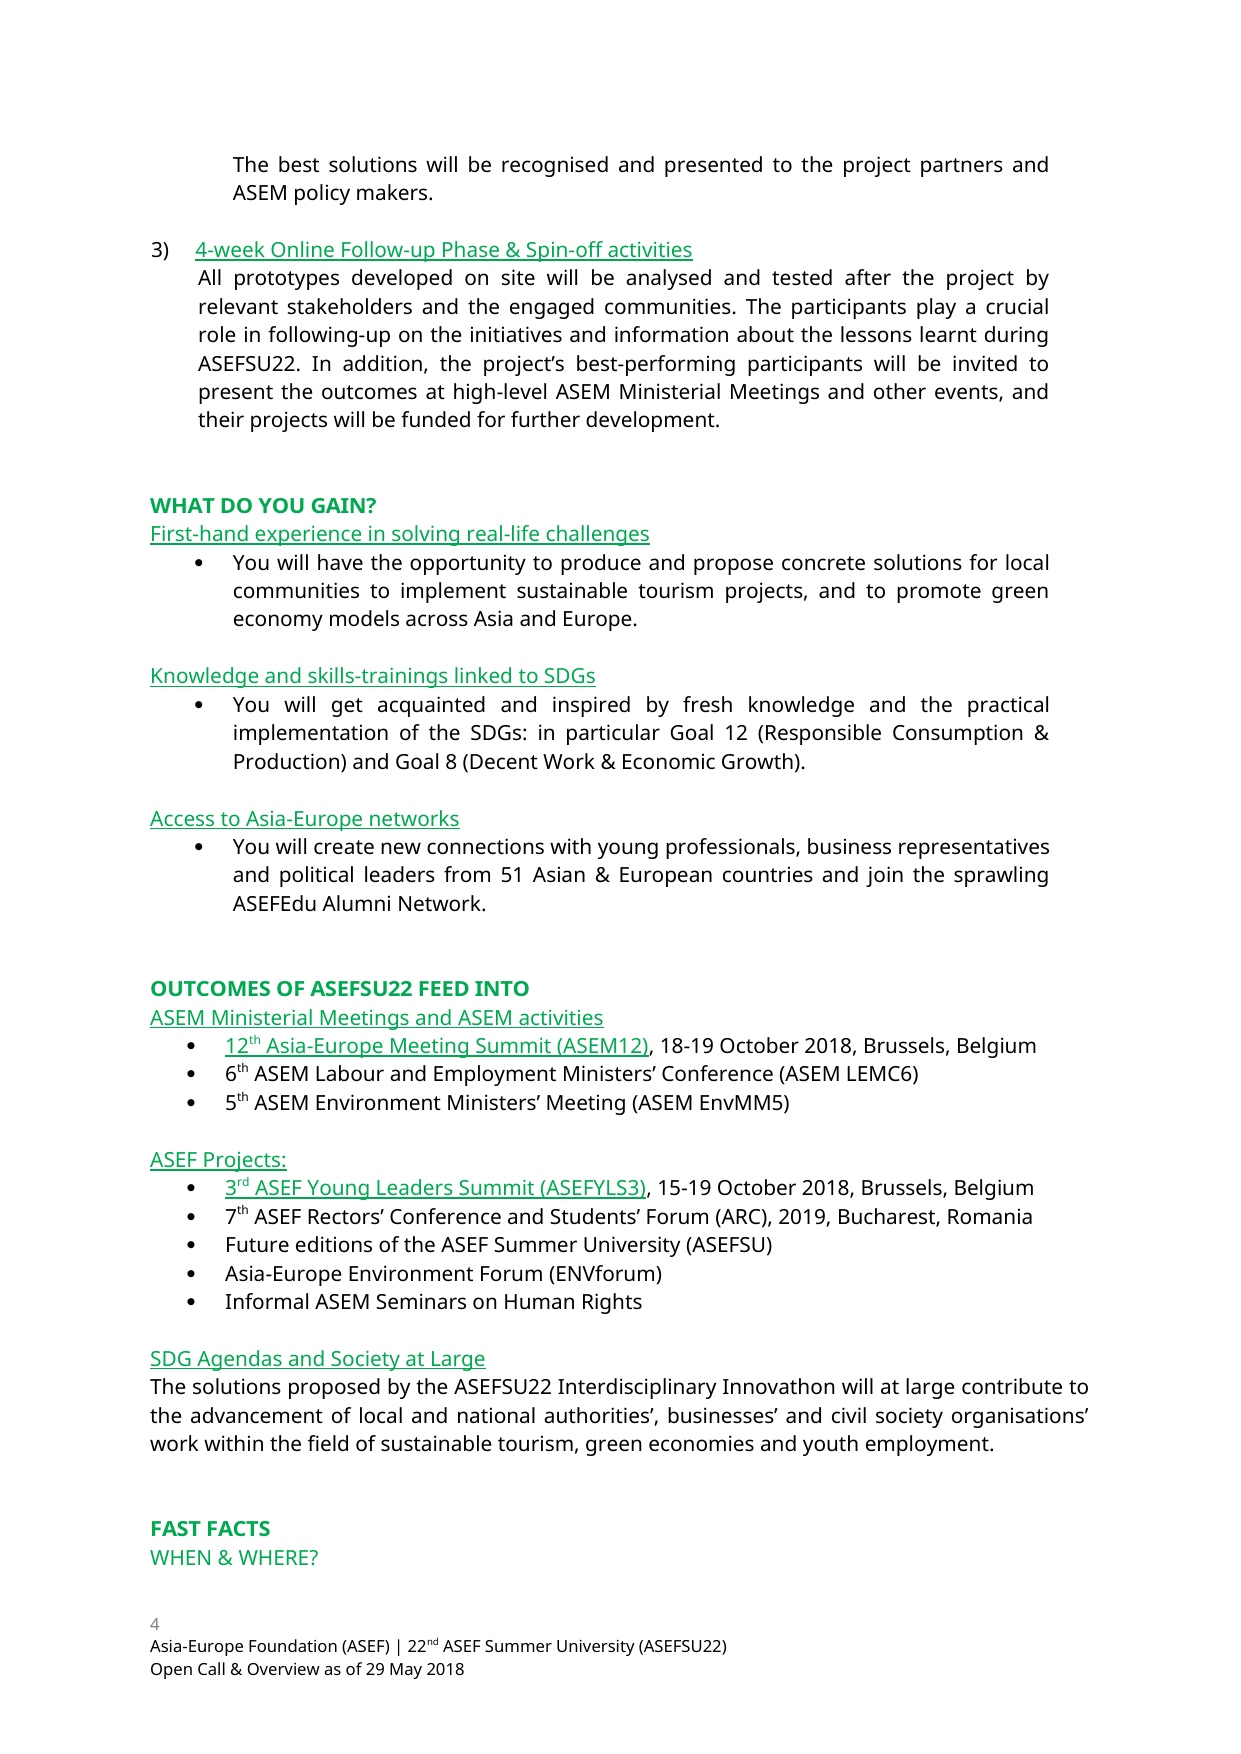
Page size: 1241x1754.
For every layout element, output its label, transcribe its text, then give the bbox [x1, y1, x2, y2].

list 5th ASEM Environment Ministers’ Meeting (ASEM EnvMM5) [187, 1088, 1087, 1116]
list 4-week Online Follow-up Phase & Spin-off activities [151, 235, 1051, 263]
text Knowledge and skills-trainings linked to SDGs [150, 661, 1051, 690]
list 12th Asia-Europe Meeting Summit (ASEM12), 18-19 October 2018, Brussels, Belgium [187, 1031, 1087, 1059]
list You will have the opportunity to produce and propose concrete solutions for local communities to implement sustainable tourism projects, and to promote green economy models across Asia and Europe. [195, 548, 1051, 633]
text ASEF Projects: [150, 1145, 1087, 1173]
list Future editions of the ASEF Summer University (ASEFSU) [187, 1230, 1087, 1259]
list You will get acquainted and inspired by fresh knowledge and the practical implementation of the SDGs: in particular Goal 12 (Responsible Consumption & Production) and Goal 8 (Decent Work & Economic Growth). [195, 690, 1051, 775]
text First-hand experience in solving real-life challenges [150, 519, 1051, 548]
list 3rd ASEF Young Leaders Summit (ASEFYLS3), 15-19 October 2018, Brussels, Belgium [187, 1173, 1087, 1202]
list 6th ASEM Labour and Employment Ministers’ Conference (ASEM LEMC6) [187, 1059, 1087, 1088]
subtitle FAST FACTS [150, 1514, 1090, 1543]
text All prototypes developed on site will be analysed and tested after the project by relevant stakeholders and the engaged communities. The participants play a crucial role in following-up on the initiatives and information about the lessons learnt during ASEFSU22. In addition, the project’s best-performing participants will be invited to present the outcomes at high-level ASEM Ministerial Meetings and other events, and their projects will be funded for further development. [198, 263, 1051, 434]
text Access to Asia-Europe networks [150, 804, 1051, 832]
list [233, 150, 1051, 207]
list 7th ASEF Rectors’ Conference and Students’ Forum (ARC), 2019, Bucharest, Romania [187, 1202, 1087, 1230]
subtitle OUTCOMES OF ASEFSU22 FEED INTO [150, 974, 1090, 1003]
text WHEN & WHERE? [150, 1543, 1090, 1571]
list You will create new connections with young professionals, business representatives and political leaders from 51 Asian & European countries and join the sprawling ASEFEdu Alumni Network. [195, 832, 1051, 917]
text ASEM Ministerial Meetings and ASEM activities [150, 1003, 1087, 1031]
text The solutions proposed by the ASEFSU22 Interdisciplinary Innovathon will at large contribute to the advancement of local and national authorities’, businesses’ and civil society organisations’ work within the field of sustainable tourism, green economies and youth employment. [150, 1372, 1090, 1458]
subtitle WHAT DO YOU GAIN? [150, 491, 1090, 519]
list Informal ASEM Seminars on Human Rights [187, 1287, 1087, 1316]
text SDG Agendas and Society at Large [150, 1344, 1087, 1372]
list Asia-Europe Environment Forum (ENVforum) [187, 1259, 1087, 1287]
